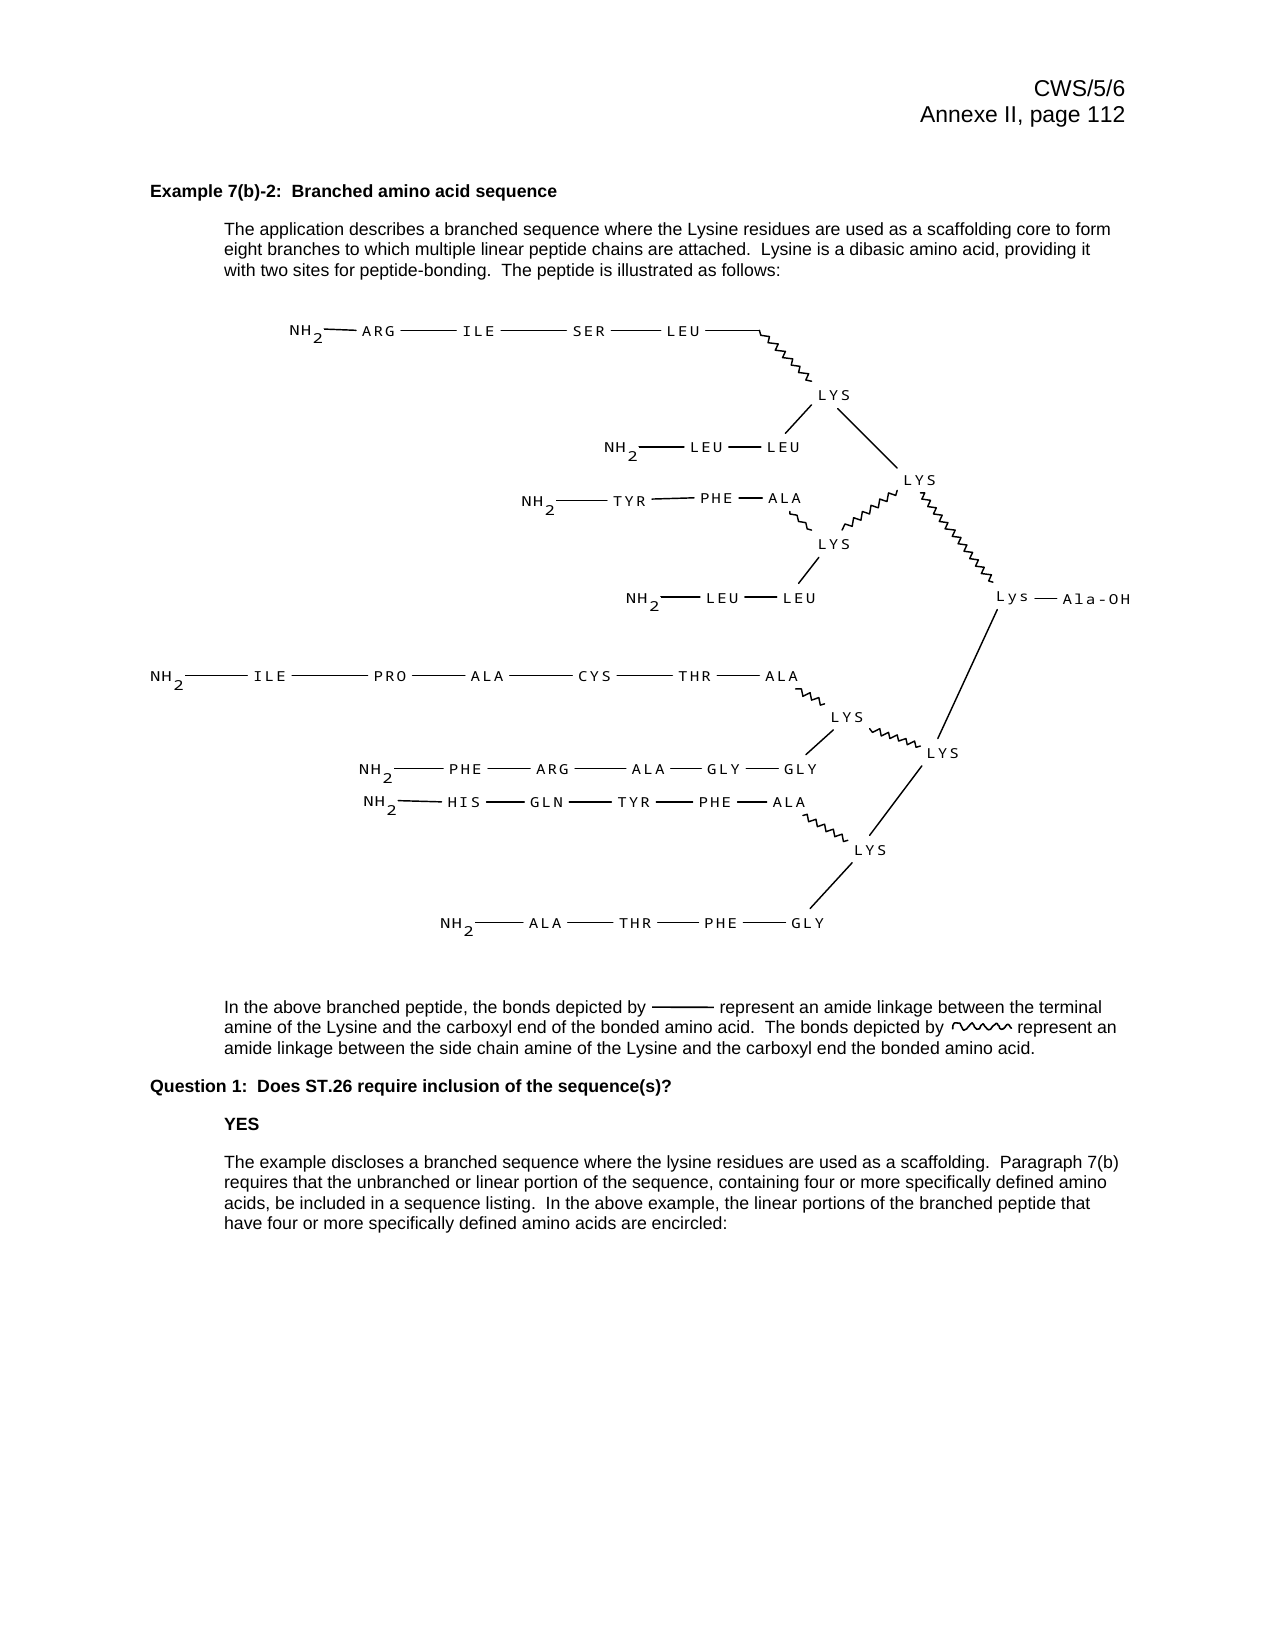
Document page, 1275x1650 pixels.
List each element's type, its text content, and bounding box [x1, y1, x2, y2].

text Question 1: Does ST.26 require inclusion of the sequence(s)? [150, 1076, 1125, 1096]
text YES [224, 1114, 1125, 1134]
text The example discloses a branched sequence where the lysine residues are used as a scaffolding. Paragraph 7(b) requires that the unbranched or linear portion of the sequence, containing four or more specifically defined amino acids, be included in a sequence listing. In the above example, the linear portions of the branched peptide that have four or more specifically defined amino acids are encircled: [224, 1152, 1125, 1233]
text In the above branched peptide, the bonds depicted by represent an amide linkage between the terminal amine of the Lysine and the carboxyl end of the bonded amino acid. The bonds depicted by represent an amide linkage between the side chain amine of the Lysine and the carboxyl end the bonded amino acid. [224, 997, 1125, 1058]
text Example 7(b)-2: Branched amino acid sequence [150, 180, 1125, 201]
text The application describes a branched sequence where the Lysine residues are used as a scaffolding core to form eight branches to which multiple linear peptide chains are attached. Lysine is a dibasic amino acid, providing it with two sites for peptide-bonding. The peptide is illustrated as follows: [224, 218, 1125, 280]
